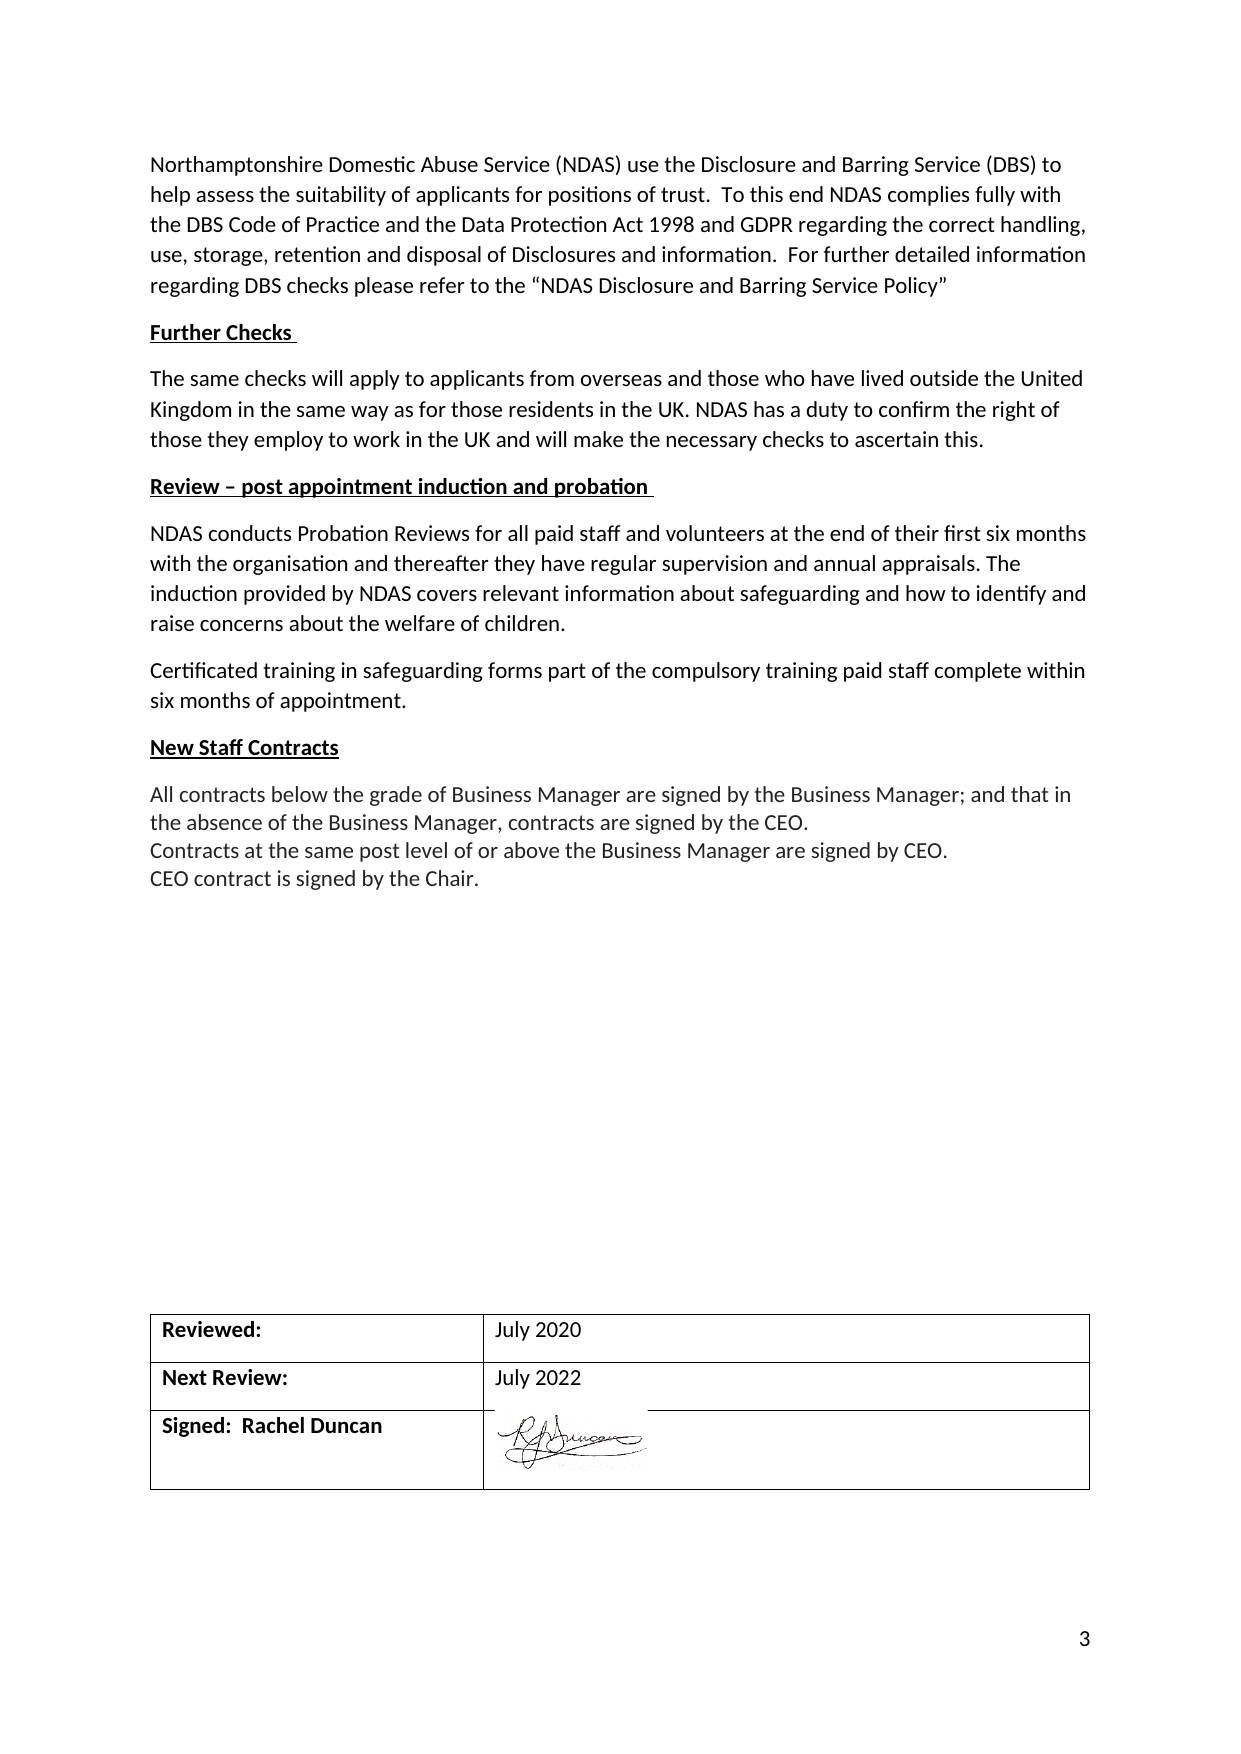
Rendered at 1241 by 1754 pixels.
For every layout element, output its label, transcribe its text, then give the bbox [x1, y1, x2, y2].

table_header July 2020 [484, 1315, 1089, 1362]
text Contracts at the same post level of or above the Business Manager are signed by CEO. [150, 836, 1090, 864]
text Further Checks [150, 318, 1090, 346]
table_cell [484, 1411, 1089, 1489]
text CEO contract is signed by the Chair. [150, 864, 1090, 892]
table_cell July 2022 [484, 1363, 1089, 1410]
text The same checks will apply to applicants from overseas and those who have lived outside the United Kingdom in the same way as for those residents in the UK. NDAS has a duty to confirm the right of those they employ to work in the UK and will make the necessary checks to ascertain this. [150, 364, 1090, 453]
text All contracts below the grade of Business Manager are signed by the Business Manager; and that in the absence of the Business Manager, contracts are signed by the CEO. [150, 780, 1090, 836]
text Review – post appointment induction and probation [150, 472, 1090, 500]
picture [494, 1410, 648, 1471]
table_cell Next Review: [151, 1363, 483, 1410]
table_header Reviewed: [151, 1315, 483, 1362]
table_cell Signed: Rachel Duncan [151, 1411, 483, 1489]
text NDAS conducts Probation Reviews for all paid staff and volunteers at the end of their first six months with the organisation and thereafter they have regular supervision and annual appraisals. The induction provided by NDAS covers relevant information about safeguarding and how to identify and raise concerns about the welfare of children. [150, 519, 1090, 637]
text New Staff Contracts [150, 733, 1090, 761]
text Northamptonshire Domestic Abuse Service (NDAS) use the Disclosure and Barring Service (DBS) to help assess the suitability of applicants for positions of trust. To this end NDAS complies fully with the DBS Code of Practice and the Data Protection Act 1998 and GDPR regarding the correct handling, use, storage, retention and disposal of Disclosures and information. For further detailed information regarding DBS checks please refer to the “NDAS Disclosure and Barring Service Policy” [150, 150, 1090, 299]
text Certificated training in safeguarding forms part of the compulsory training paid staff complete within six months of appointment. [150, 656, 1090, 714]
